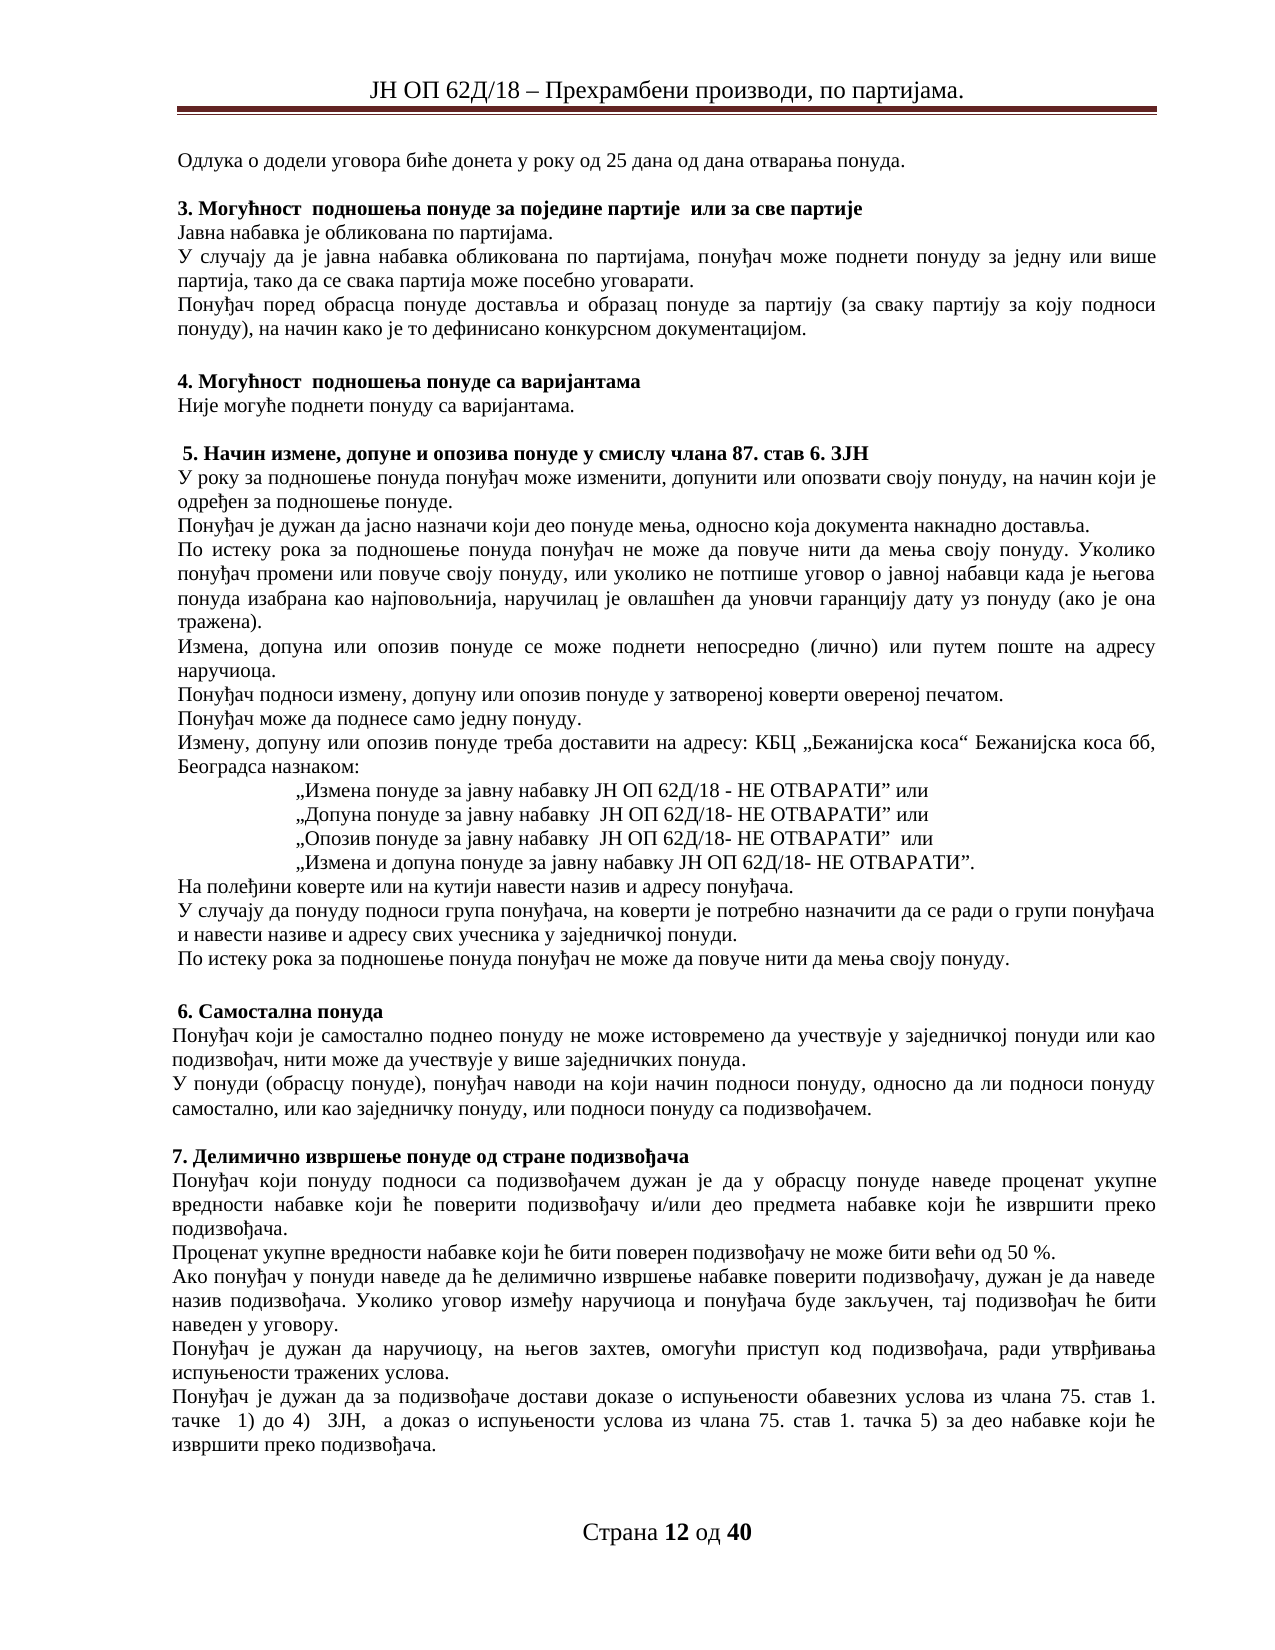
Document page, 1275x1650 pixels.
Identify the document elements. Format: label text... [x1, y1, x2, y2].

text 3. Могућност подношења понуде за поједине партије или за све партије [177, 196, 1157, 220]
text Измену, допуну или опозив понуде треба доставити на адресу: КБЦ „Бежанијска коса“ Бежанијска коса бб, Београдса назнаком: [177, 730, 1157, 778]
text Понуђач је дужан да јасно назначи који део понуде мења, односно која документа накнадно доставља. [177, 513, 1157, 537]
text По истеку рока за подношење понуда понуђач не може да повуче нити да мења своју понуду. [177, 946, 1157, 970]
text „Измена и допуна понуде за јавну набавку ЈН ОП 62Д/18- НЕ ОТВАРАТИ”. [295, 850, 1157, 874]
text Jaвна набавка је обликована по партијама. [177, 220, 1157, 244]
text „Допуна понуде за јавну набавку ЈН ОП 62Д/18- НЕ ОТВАРАТИ” или [295, 802, 1157, 826]
text 6. Самостална понуда [177, 999, 1157, 1023]
text 4. Могућност подношења понуде са варијантама [177, 369, 1157, 393]
text „Опозив понуде за јавну набавку ЈН ОП 62Д/18- НЕ ОТВАРАТИ” или [295, 826, 1157, 850]
text Понуђач који понуду подноси са подизвођачем дужан је да у обрасцу понуде наведе проценат укупне вредности набавке који ће поверити подизвођачу и/или део предмета набавке који ће извршити преко подизвођача. [172, 1168, 1157, 1240]
text Понуђач који је самостално поднео понуду не може истовремено да учествује у заједничкој понуди или као подизвођач, нити може да учествује у више заједничких понуда. [172, 1023, 1157, 1071]
text Понуђач је дужан да наручиоцу, на његов захтев, омогући приступ код подизвођача, ради утврђивања испуњености тражених услова. [172, 1336, 1157, 1384]
text Ако понуђач у понуди наведе да ће делимично извршење набавке поверити подизвођачу, дужан је да наведе назив подизвођача. Уколико уговор између наручиоца и понуђача буде закључен, тај подизвођач ће бити наведен у уговору. [172, 1264, 1157, 1336]
text У случају да понуду подноси група понуђача, на коверти је потребно назначити да се ради о групи понуђача и навести називе и адресу свих учесника у заједничкој понуди. [177, 898, 1157, 946]
text „Измена понуде за јавну набавку ЈН ОП 62Д/18 - НЕ ОТВАРАТИ” или [295, 778, 1157, 802]
text У понуди (обрасцу понуде), понуђач наводи на који начин подноси понуду, односно да ли подноси понуду самостално, или као заједничку понуду, или подноси понуду са подизвођачем. [172, 1071, 1157, 1119]
text Понуђач подноси измену, допуну или опозив понуде у затвореној коверти овереној печатом. [177, 682, 1157, 706]
text 5. Начин измене, допуне и опозива понуде у смислу члана 87. став 6. ЗЈН [177, 441, 1157, 465]
text Није могуће поднети понуду са варијантама. [177, 393, 1157, 417]
text У случају да је јавна набавка обликована по партијама, понуђач може поднети понуду за једну или више партија, тако да се свака партија може посебно уговарати. [177, 244, 1157, 292]
text Понуђач може да поднесе само једну понуду. [177, 706, 1157, 730]
text По истеку рока за подношење понуда понуђач не може да повуче нити да мења своју понуду. Уколико понуђач промени или повуче своју понуду, или уколико не потпише уговор о јавној набавци када је његова понуда изабрана као најповољнија, наручилац је овлашћен да уновчи гаранцију дату уз понуду (ако је она тражена). [177, 537, 1157, 633]
text Измена, допуна или опозив понуде се може поднети непосредно (лично) или путем поште на адресу наручиоца. [177, 633, 1157, 682]
text Понуђач је дужан да за подизвођаче достави доказе о испуњености обавезних услова из члана 75. став 1. тачке 1) до 4) ЗЈН, а доказ о испуњености услова из члана 75. став 1. тачка 5) за део набавке који ће извршити преко подизвођача. [172, 1384, 1157, 1456]
text На полеђини коверте или на кутији навести назив и адресу понуђача. [177, 874, 1157, 898]
text У року за подношење понуда понуђач може изменити, допунити или опозвати своју понуду, на начин који је одређен за подношење понуде. [177, 465, 1157, 513]
text Одлука о додели уговора биће донета у року од 25 дана од дана отварања понуда. [177, 148, 1157, 172]
text Понуђач поред обрасца понуде доставља и образац понуде за партију (за сваку партију за коју подноси понуду), на начин како је то дефинисано конкурсном документацијом. [177, 292, 1157, 340]
text Проценат укупне вредности набавке који ће бити поверен подизвођачу не може бити већи од 50 %. [172, 1240, 1157, 1264]
text 7. Делимично извршење понуде од стране подизвођача [172, 1143, 1157, 1168]
